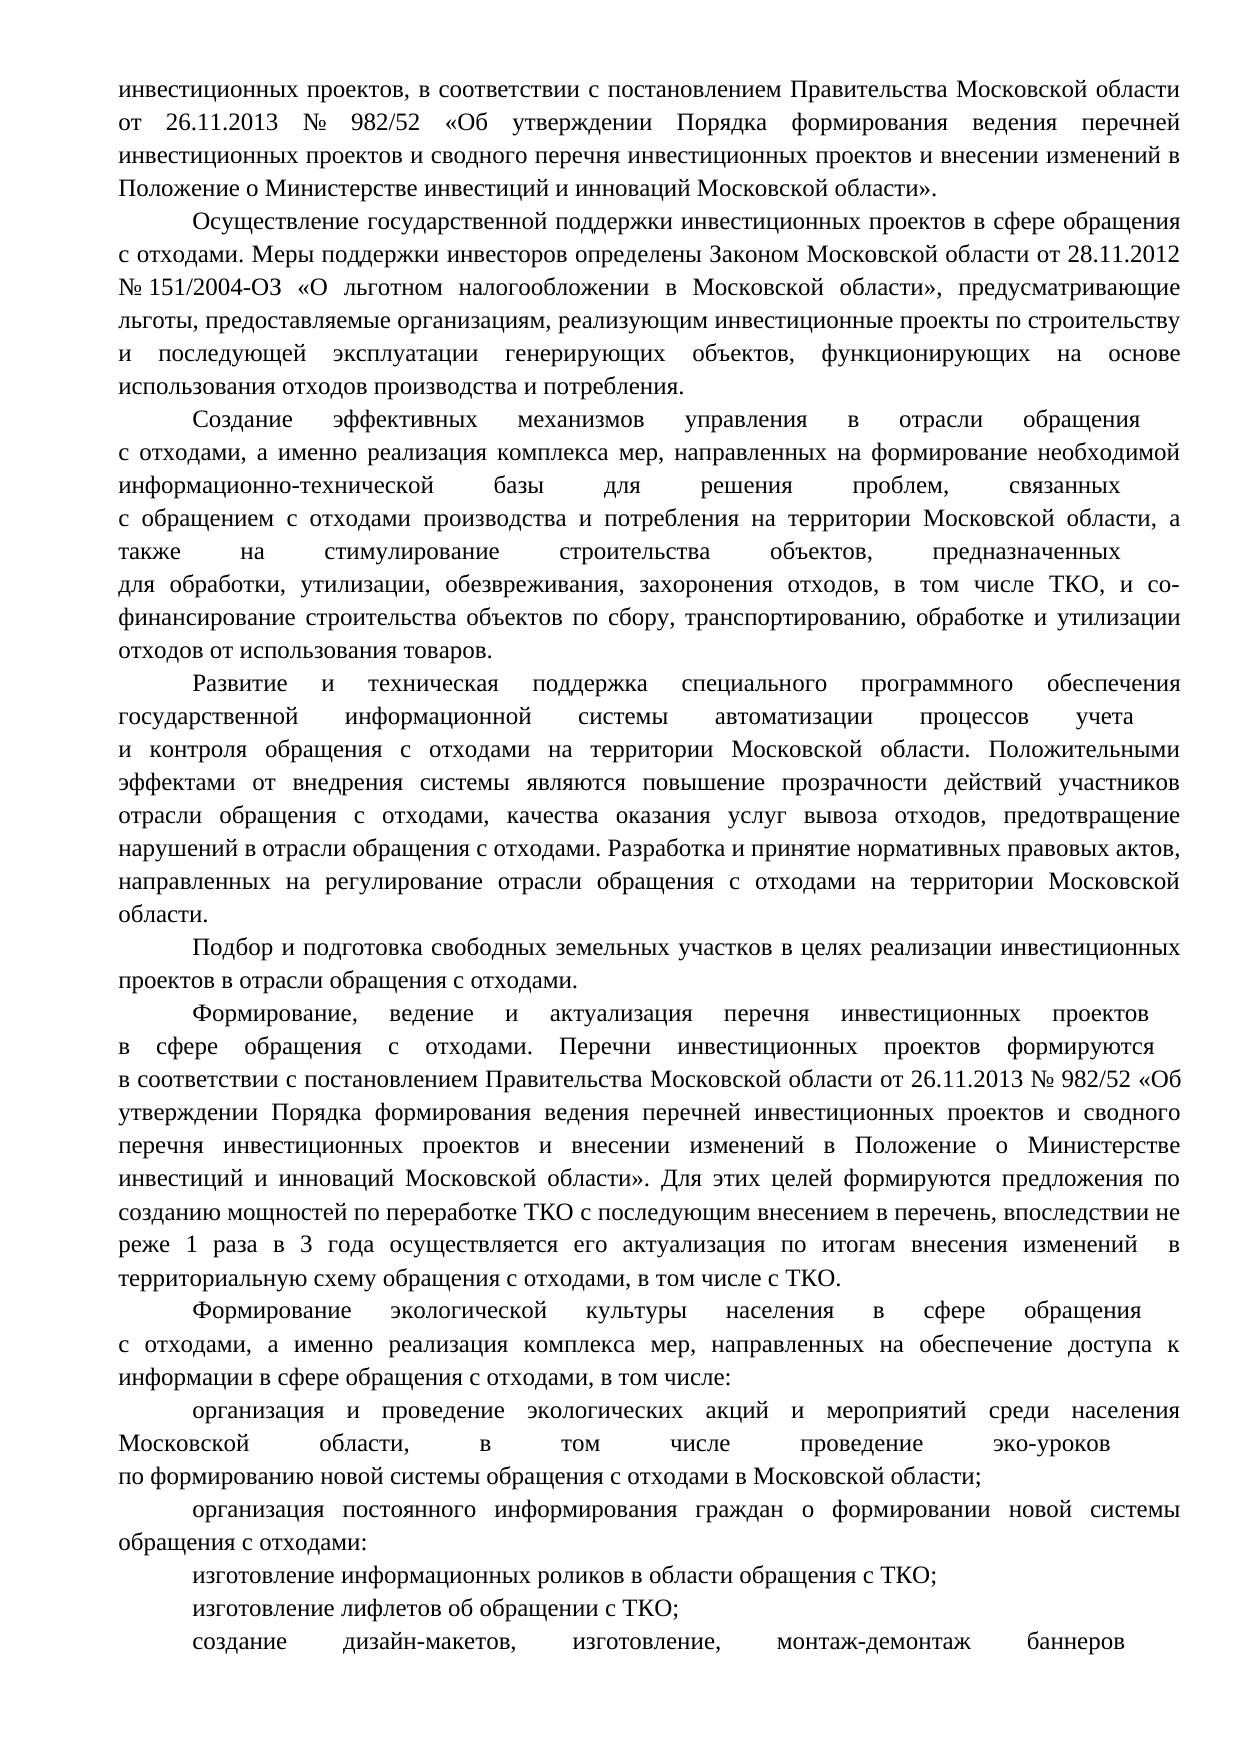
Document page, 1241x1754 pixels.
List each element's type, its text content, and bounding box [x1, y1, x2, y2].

text изготовление лифлетов об обращении с ТКО; [118, 1593, 1181, 1622]
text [118, 1626, 1181, 1654]
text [118, 74, 1181, 202]
text Осуществление государственной поддержки инвестиционных проектов в сфере обращения с отходами. Меры поддержки инвесторов определены Законом Московской области от 28.11.2012 № 151/2004-ОЗ «О льготном налогообложении в Московской области», предусматривающие льготы, предоставляемые организациям, реализующим инвестиционные проекты по строительству и последующей эксплуатации генерирующих объектов, функционирующих на основе использования отходов производства и потребления. [118, 206, 1181, 400]
text изготовление информационных роликов в области обращения с ТКО; [118, 1560, 1181, 1588]
text Подбор и подготовка свободных земельных участков в целях реализации инвестиционных проектов в отрасли обращения с отходами. [118, 932, 1181, 994]
text Создание эффективных механизмов управления в отрасли обращения с отходами, а именно реализация комплекса мер, направленных на формирование необходимой информационно-технической базы для решения проблем, связанных с обращением с отходами производства и потребления на территории Московской области, а также на стимулирование строительства объектов, предназначенных для обработки, утилизации, обезвреживания, захоронения отходов, в том числе ТКО, и со-финансирование строительства объектов по сбору, транспортированию, обработке и утилизации отходов от использования товаров. [118, 404, 1181, 664]
text Формирование, ведение и актуализация перечня инвестиционных проектов в сфере обращения с отходами. Перечни инвестиционных проектов формируются в соответствии с постановлением Правительства Московской области от 26.11.2013 № 982/52 «Об утверждении Порядка формирования ведения перечней инвестиционных проектов и сводного перечня инвестиционных проектов и внесении изменений в Положение о Министерстве инвестиций и инноваций Московской области». Для этих целей формируются предложения по созданию мощностей по переработке ТКО с последующим внесением в перечень, впоследствии не реже 1 раза в 3 года осуществляется его актуализация по итогам внесения изменений в территориальную схему обращения с отходами, в том числе с ТКО. [118, 998, 1181, 1291]
text организация и проведение экологических акций и мероприятий среди населения Московской области, в том числе проведение эко-уроков по формированию новой системы обращения с отходами в Московской области; [118, 1395, 1181, 1489]
text организация постоянного информирования граждан о формировании новой системы обращения с отходами: [118, 1494, 1181, 1556]
text Развитие и техническая поддержка специального программного обеспечения государственной информационной системы автоматизации процессов учета и контроля обращения с отходами на территории Московской области. Положительными эффектами от внедрения системы являются повышение прозрачности действий участников отрасли обращения с отходами, качества оказания услуг вывоза отходов, предотвращение нарушений в отрасли обращения с отходами. Разработка и принятие нормативных правовых актов, направленных на регулирование отрасли обращения с отходами на территории Московской области. [118, 668, 1181, 928]
text Формирование экологической культуры населения в сфере обращения с отходами, а именно реализация комплекса мер, направленных на обеспечение доступа к информации в сфере обращения с отходами, в том числе: [118, 1296, 1181, 1390]
